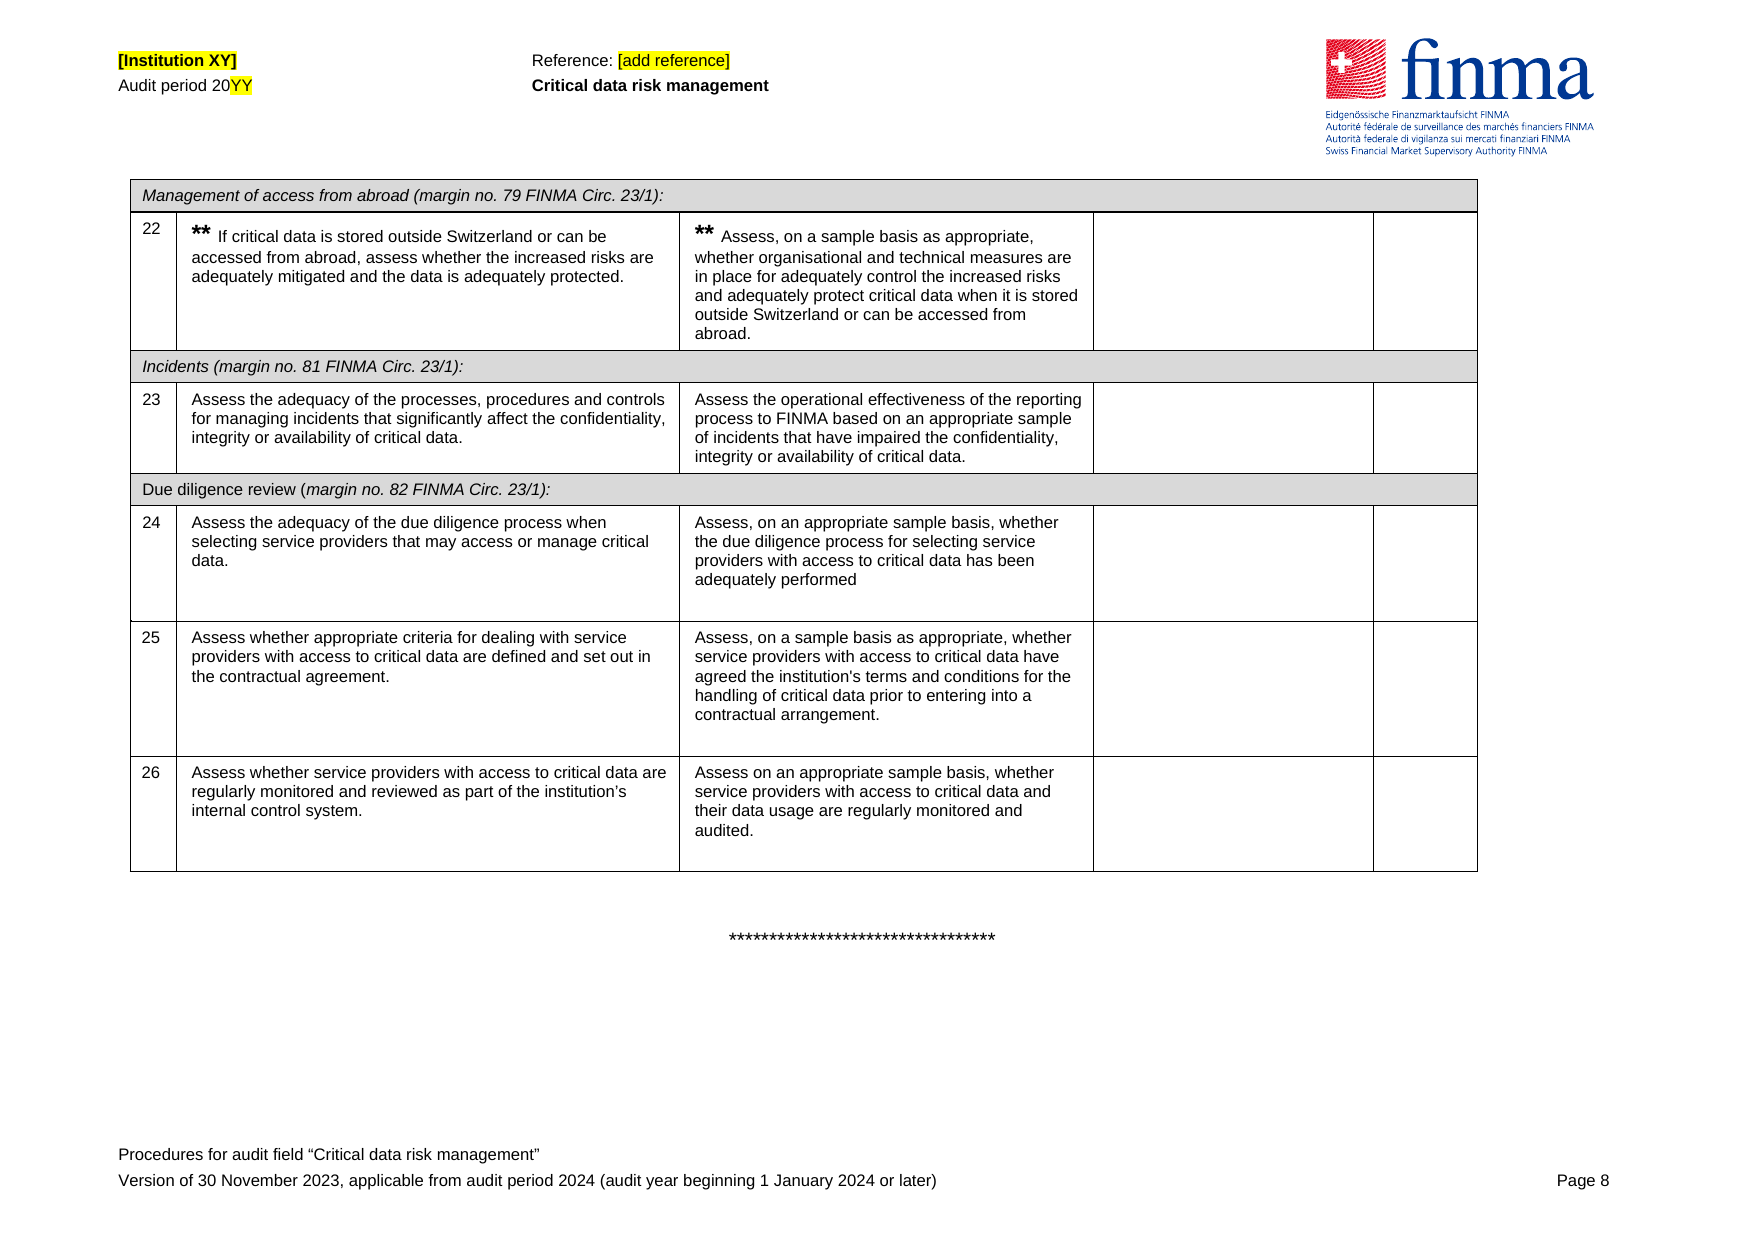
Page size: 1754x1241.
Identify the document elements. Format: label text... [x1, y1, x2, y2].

table_cell ** If critical data is stored outside Switzerland or can be accessed from abroad, assess whether the increased risks are adequately mitigated and the data is adequately protected. [177, 213, 679, 349]
table_cell 23 [131, 383, 176, 472]
table_cell [1094, 622, 1373, 756]
table_cell Assess, on an appropriate sample basis, whether the due diligence process for selecting service providers with access to critical data has been adequately performed [680, 506, 1093, 621]
table_cell [1374, 213, 1477, 349]
table_cell Assess on an appropriate sample basis, whether service providers with access to critical data and their data usage are regularly monitored and audited. [680, 757, 1093, 871]
table_cell Assess, on a sample basis as appropriate, whether service providers with access to critical data have agreed the institution's terms and conditions for the handling of critical data prior to entering into a contractual arrangement. [680, 622, 1093, 756]
text ********************************* [118, 927, 1606, 951]
table_cell Assess the adequacy of the due diligence process when selecting service providers that may access or manage critical data. [177, 506, 679, 621]
table_cell Assess the operational effectiveness of the reporting process to FINMA based on an appropriate sample of incidents that have impaired the confidentiality, integrity or availability of critical data. [680, 383, 1093, 472]
table_cell Incidents (margin no. 81 FINMA Circ. 23/1): [131, 351, 1477, 382]
table_cell 26 [131, 757, 176, 871]
table_header Management of access from abroad (margin no. 79 FINMA Circ. 23/1): [131, 180, 1477, 211]
table_cell ** Assess, on a sample basis as appropriate, whether organisational and technical measures are in place for adequately control the increased risks and adequately protect critical data when it is stored outside Switzerland or can be accessed from abroad. [680, 213, 1093, 349]
table_cell Assess whether appropriate criteria for dealing with service providers with access to critical data are defined and set out in the contractual agreement. [177, 622, 679, 756]
table_cell Due diligence review (margin no. 82 FINMA Circ. 23/1): [131, 474, 1477, 505]
table_cell [1374, 383, 1477, 472]
table_cell [1094, 213, 1373, 349]
table_cell [1374, 506, 1477, 621]
table_cell [1374, 622, 1477, 756]
table_cell [1094, 383, 1373, 472]
table_cell [1094, 757, 1373, 871]
table_cell 25 [131, 622, 176, 756]
table_cell 22 [131, 213, 176, 349]
table_cell Assess whether service providers with access to critical data are regularly monitored and reviewed as part of the institution’s internal control system. [177, 757, 679, 871]
table_cell [1094, 506, 1373, 621]
table_cell 24 [131, 506, 176, 621]
table_cell [1374, 757, 1477, 871]
table_cell Assess the adequacy of the processes, procedures and controls for managing incidents that significantly affect the confidentiality, integrity or availability of critical data. [177, 383, 679, 472]
